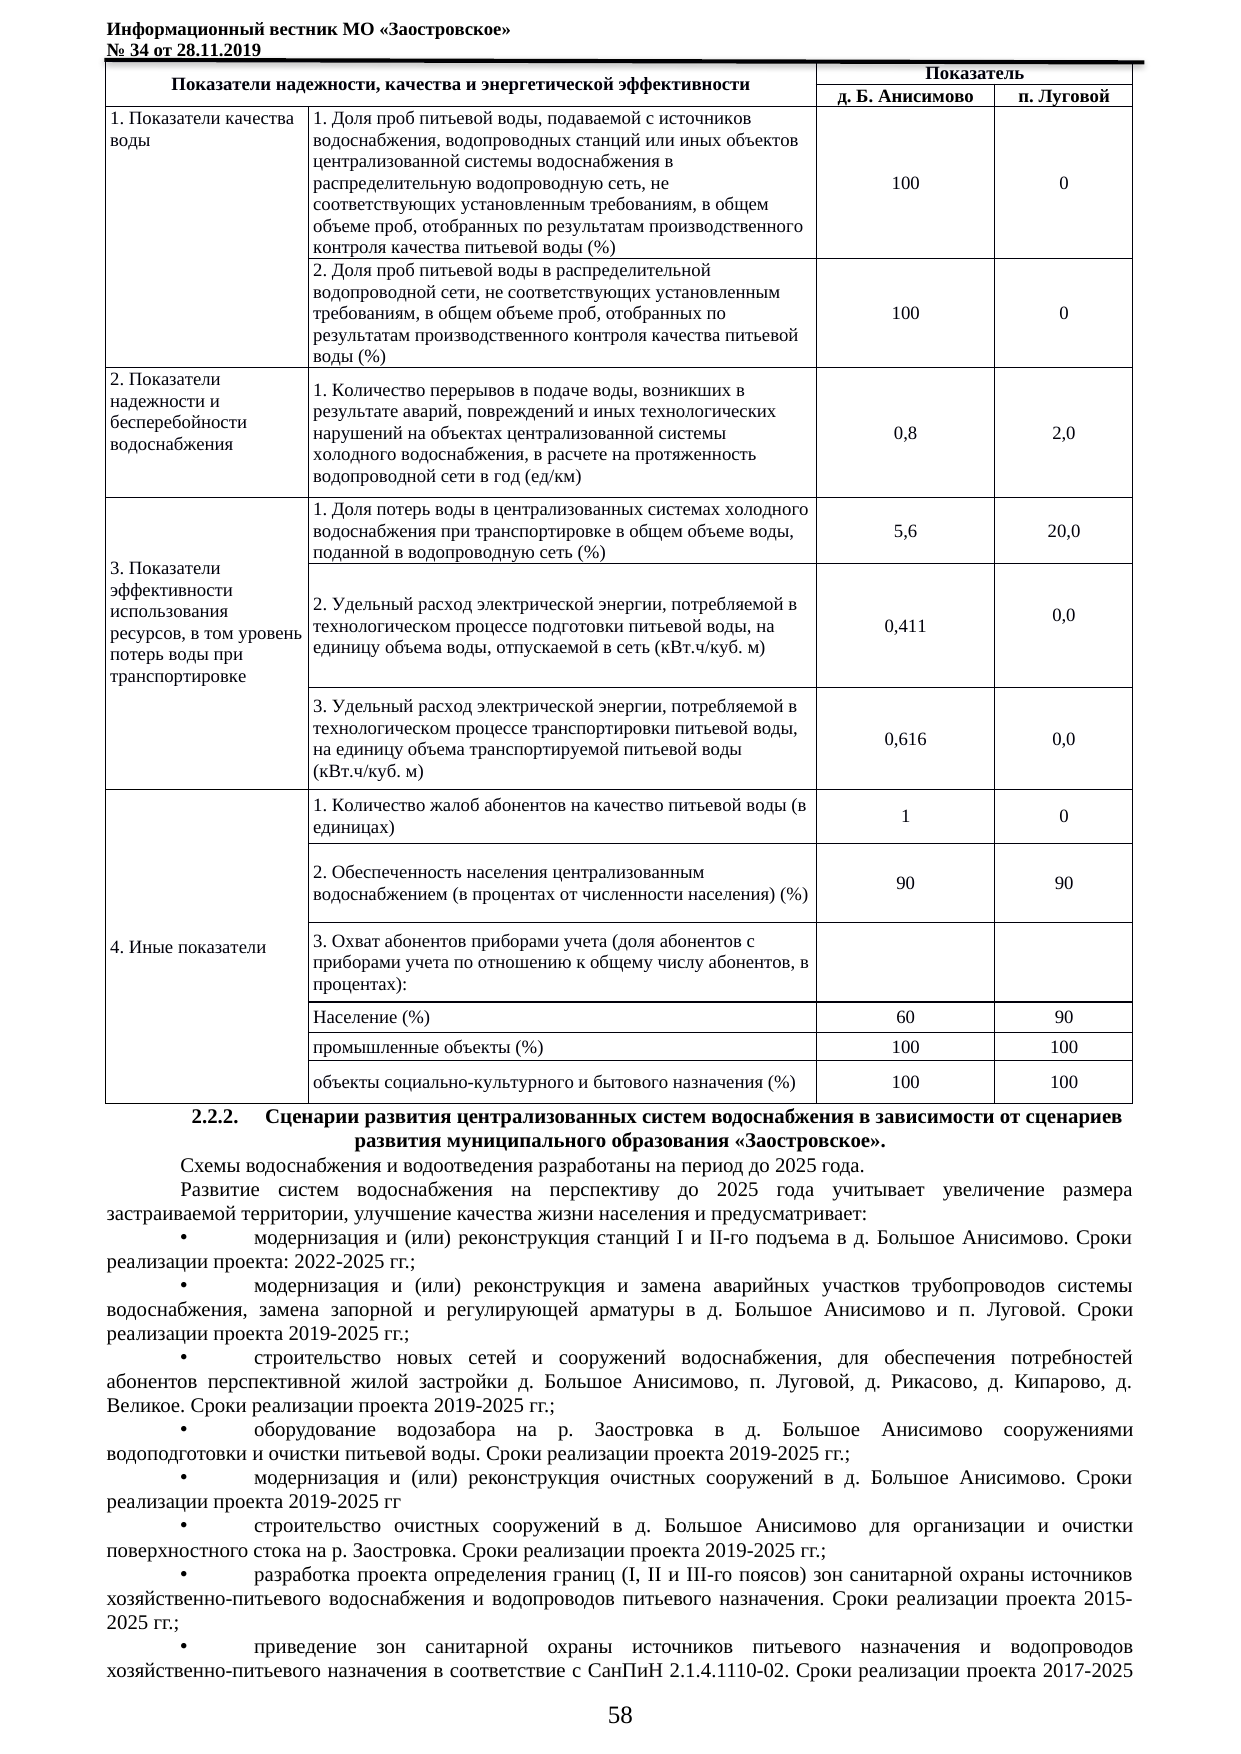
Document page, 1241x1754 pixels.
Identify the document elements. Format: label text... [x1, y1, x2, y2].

list модернизация и (или) реконструкция и замена аварийных участков трубопроводов системы водоснабжения, замена запорной и регулирующей арматуры в д. Большое Анисимово и п. Луговой. Сроки реализации проекта 2019-2025 гг.; [106, 1273, 1134, 1345]
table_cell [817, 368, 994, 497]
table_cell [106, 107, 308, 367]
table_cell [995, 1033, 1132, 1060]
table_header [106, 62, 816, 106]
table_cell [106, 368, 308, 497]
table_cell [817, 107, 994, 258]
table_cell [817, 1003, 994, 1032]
list Сценарии развития централизованных систем водоснабжения в зависимости от сценариев развития муниципального образования «Заостровское». [106, 1104, 1134, 1152]
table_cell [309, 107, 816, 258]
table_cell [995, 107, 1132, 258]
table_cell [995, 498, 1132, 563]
list оборудование водозабора на р. Заостровка в д. Большое Анисимово сооружениями водоподготовки и очистки питьевой воды. Сроки реализации проекта 2019-2025 гг.; [106, 1417, 1134, 1465]
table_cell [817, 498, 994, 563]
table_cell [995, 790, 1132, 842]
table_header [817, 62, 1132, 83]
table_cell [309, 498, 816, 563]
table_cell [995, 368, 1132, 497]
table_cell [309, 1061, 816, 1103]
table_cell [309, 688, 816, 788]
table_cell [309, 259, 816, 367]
text Схемы водоснабжения и водоотведения разработаны на период до 2025 года. [106, 1152, 1134, 1177]
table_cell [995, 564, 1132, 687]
text Развитие систем водоснабжения на перспективу до 2025 года учитывает увеличение размера застраиваемой территории, улучшение качества жизни населения и предусматривает: [106, 1177, 1134, 1225]
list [106, 1634, 1134, 1682]
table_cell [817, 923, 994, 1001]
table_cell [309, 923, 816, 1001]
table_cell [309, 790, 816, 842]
list модернизация и (или) реконструкция станций I и II-го подъема в д. Большое Анисимово. Сроки реализации проекта: 2022-2025 гг.; [106, 1225, 1134, 1273]
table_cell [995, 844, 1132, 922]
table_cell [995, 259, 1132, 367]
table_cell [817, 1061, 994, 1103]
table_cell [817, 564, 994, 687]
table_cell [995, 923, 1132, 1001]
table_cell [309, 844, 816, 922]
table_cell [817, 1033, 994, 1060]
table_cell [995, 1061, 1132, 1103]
list строительство новых сетей и сооружений водоснабжения, для обеспечения потребностей абонентов перспективной жилой застройки д. Большое Анисимово, п. Луговой, д. Рикасово, д. Кипарово, д. Великое. Сроки реализации проекта 2019-2025 гг.; [106, 1345, 1134, 1417]
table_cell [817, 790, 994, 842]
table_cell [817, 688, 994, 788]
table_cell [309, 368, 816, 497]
list модернизация и (или) реконструкция очистных сооружений в д. Большое Анисимово. Сроки реализации проекта 2019-2025 гг [106, 1465, 1134, 1513]
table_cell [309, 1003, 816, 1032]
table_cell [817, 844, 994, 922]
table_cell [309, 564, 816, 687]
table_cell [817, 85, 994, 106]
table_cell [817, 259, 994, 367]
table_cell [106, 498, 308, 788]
list разработка проекта определения границ (I, II и III-го поясов) зон санитарной охраны источников хозяйственно-питьевого водоснабжения и водопроводов питьевого назначения. Сроки реализации проекта 2015-2025 гг.; [106, 1562, 1134, 1634]
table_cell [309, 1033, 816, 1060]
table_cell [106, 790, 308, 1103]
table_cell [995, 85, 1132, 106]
list строительство очистных сооружений в д. Большое Анисимово для организации и очистки поверхностного стока на р. Заостровка. Сроки реализации проекта 2019-2025 гг.; [106, 1513, 1134, 1562]
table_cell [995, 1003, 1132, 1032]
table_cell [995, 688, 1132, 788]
